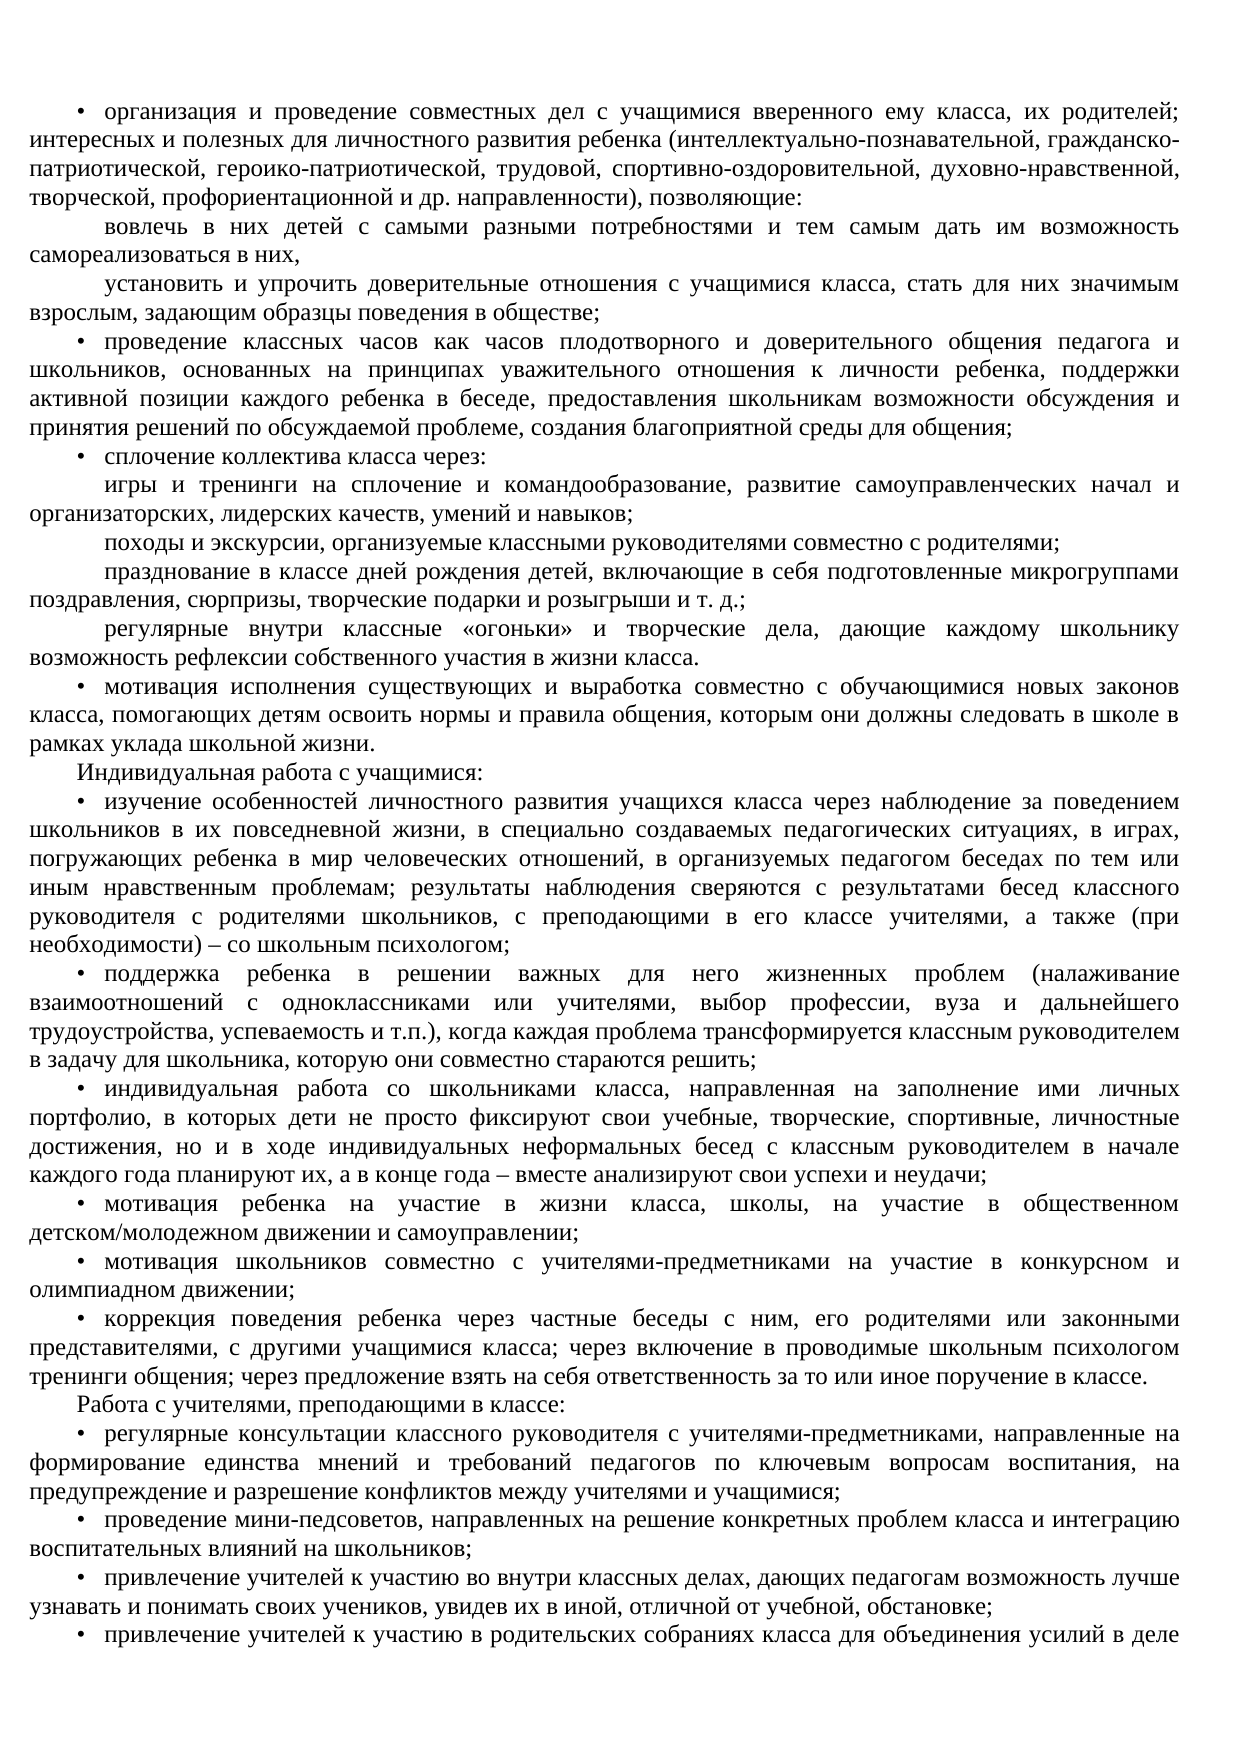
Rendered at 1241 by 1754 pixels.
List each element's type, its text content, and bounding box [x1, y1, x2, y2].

text • поддержка ребенка в решении важных для него жизненных проблем (налаживание взаимоотношений с одноклассниками или учителями, выбор профессии, вуза и дальнейшего трудоустройства, успеваемость и т.п.), когда каждая проблема трансформируется классным руководителем в задачу для школьника, которую они совместно стараются решить; [29, 958, 1181, 1073]
text • изучение особенностей личностного развития учащихся класса через наблюдение за поведением школьников в их повседневной жизни, в специально создаваемых педагогических ситуациях, в играх, погружающих ребенка в мир человеческих отношений, в организуемых педагогом беседах по тем или иным нравственным проблемам; результаты наблюдения сверяются с результатами бесед классного руководителя с родителями школьников, с преподающими в его классе учителями, а также (при необходимости) – со школьным психологом; [29, 786, 1181, 958]
text • привлечение учителей к участию во внутри классных делах, дающих педагогам возможность лучше узнавать и понимать своих учеников, увидев их в иной, отличной от учебной, обстановке; [29, 1562, 1181, 1619]
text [29, 1619, 1181, 1648]
text  празднование в классе дней рождения детей, включающие в себя подготовленные микрогруппами поздравления, сюрпризы, творческие подарки и розыгрыши и т. д.; [29, 556, 1181, 613]
text  вовлечь в них детей с самыми разными потребностями и тем самым дать им возможность самореализоваться в них, [29, 211, 1181, 268]
text • мотивация школьников совместно с учителями-предметниками на участие в конкурсном и олимпиадном движении; [29, 1246, 1181, 1303]
text Индивидуальная работа с учащимися: [29, 757, 1181, 786]
text • организация и проведение совместных дел с учащимися вверенного ему класса, их родителей; интересных и полезных для личностного развития ребенка (интеллектуально-познавательной, гражданско-патриотической, героико-патриотической, трудовой, спортивно-оздоровительной, духовно-нравственной, творческой, профориентационной и др. направленности), позволяющие: [29, 96, 1181, 211]
text • регулярные консультации классного руководителя с учителями-предметниками, направленные на формирование единства мнений и требований педагогов по ключевым вопросам воспитания, на предупреждение и разрешение конфликтов между учителями и учащимися; [29, 1418, 1181, 1504]
text  походы и экскурсии, организуемые классными руководителями совместно с родителями; [29, 527, 1181, 556]
text Работа с учителями, преподающими в классе: [29, 1389, 1181, 1418]
text • проведение классных часов как часов плодотворного и доверительного общения педагога и школьников, основанных на принципах уважительного отношения к личности ребенка, поддержки активной позиции каждого ребенка в беседе, предоставления школьникам возможности обсуждения и принятия решений по обсуждаемой проблеме, создания благоприятной среды для общения; [29, 326, 1181, 441]
text  установить и упрочить доверительные отношения с учащимися класса, стать для них значимым взрослым, задающим образцы поведения в обществе; [29, 268, 1181, 326]
text • проведение мини-педсоветов, направленных на решение конкретных проблем класса и интеграцию воспитательных влияний на школьников; [29, 1504, 1181, 1562]
text  игры и тренинги на сплочение и командообразование, развитие самоуправленческих начал и организаторских, лидерских качеств, умений и навыков; [29, 469, 1181, 527]
text  регулярные внутри классные «огоньки» и творческие дела, дающие каждому школьнику возможность рефлексии собственного участия в жизни класса. [29, 613, 1181, 671]
text • мотивация ребенка на участие в жизни класса, школы, на участие в общественном детском/молодежном движении и самоуправлении; [29, 1188, 1181, 1246]
text • коррекция поведения ребенка через частные беседы с ним, его родителями или законными представителями, с другими учащимися класса; через включение в проводимые школьным психологом тренинги общения; через предложение взять на себя ответственность за то или иное поручение в классе. [29, 1303, 1181, 1389]
text • индивидуальная работа со школьниками класса, направленная на заполнение ими личных портфолио, в которых дети не просто фиксируют свои учебные, творческие, спортивные, личностные достижения, но и в ходе индивидуальных неформальных бесед с классным руководителем в начале каждого года планируют их, а в конце года – вместе анализируют свои успехи и неудачи; [29, 1073, 1181, 1188]
text • мотивация исполнения существующих и выработка совместно с обучающимися новых законов класса, помогающих детям освоить нормы и правила общения, которым они должны следовать в школе в рамках уклада школьной жизни. [29, 671, 1181, 757]
text • сплочение коллектива класса через: [29, 441, 1181, 469]
